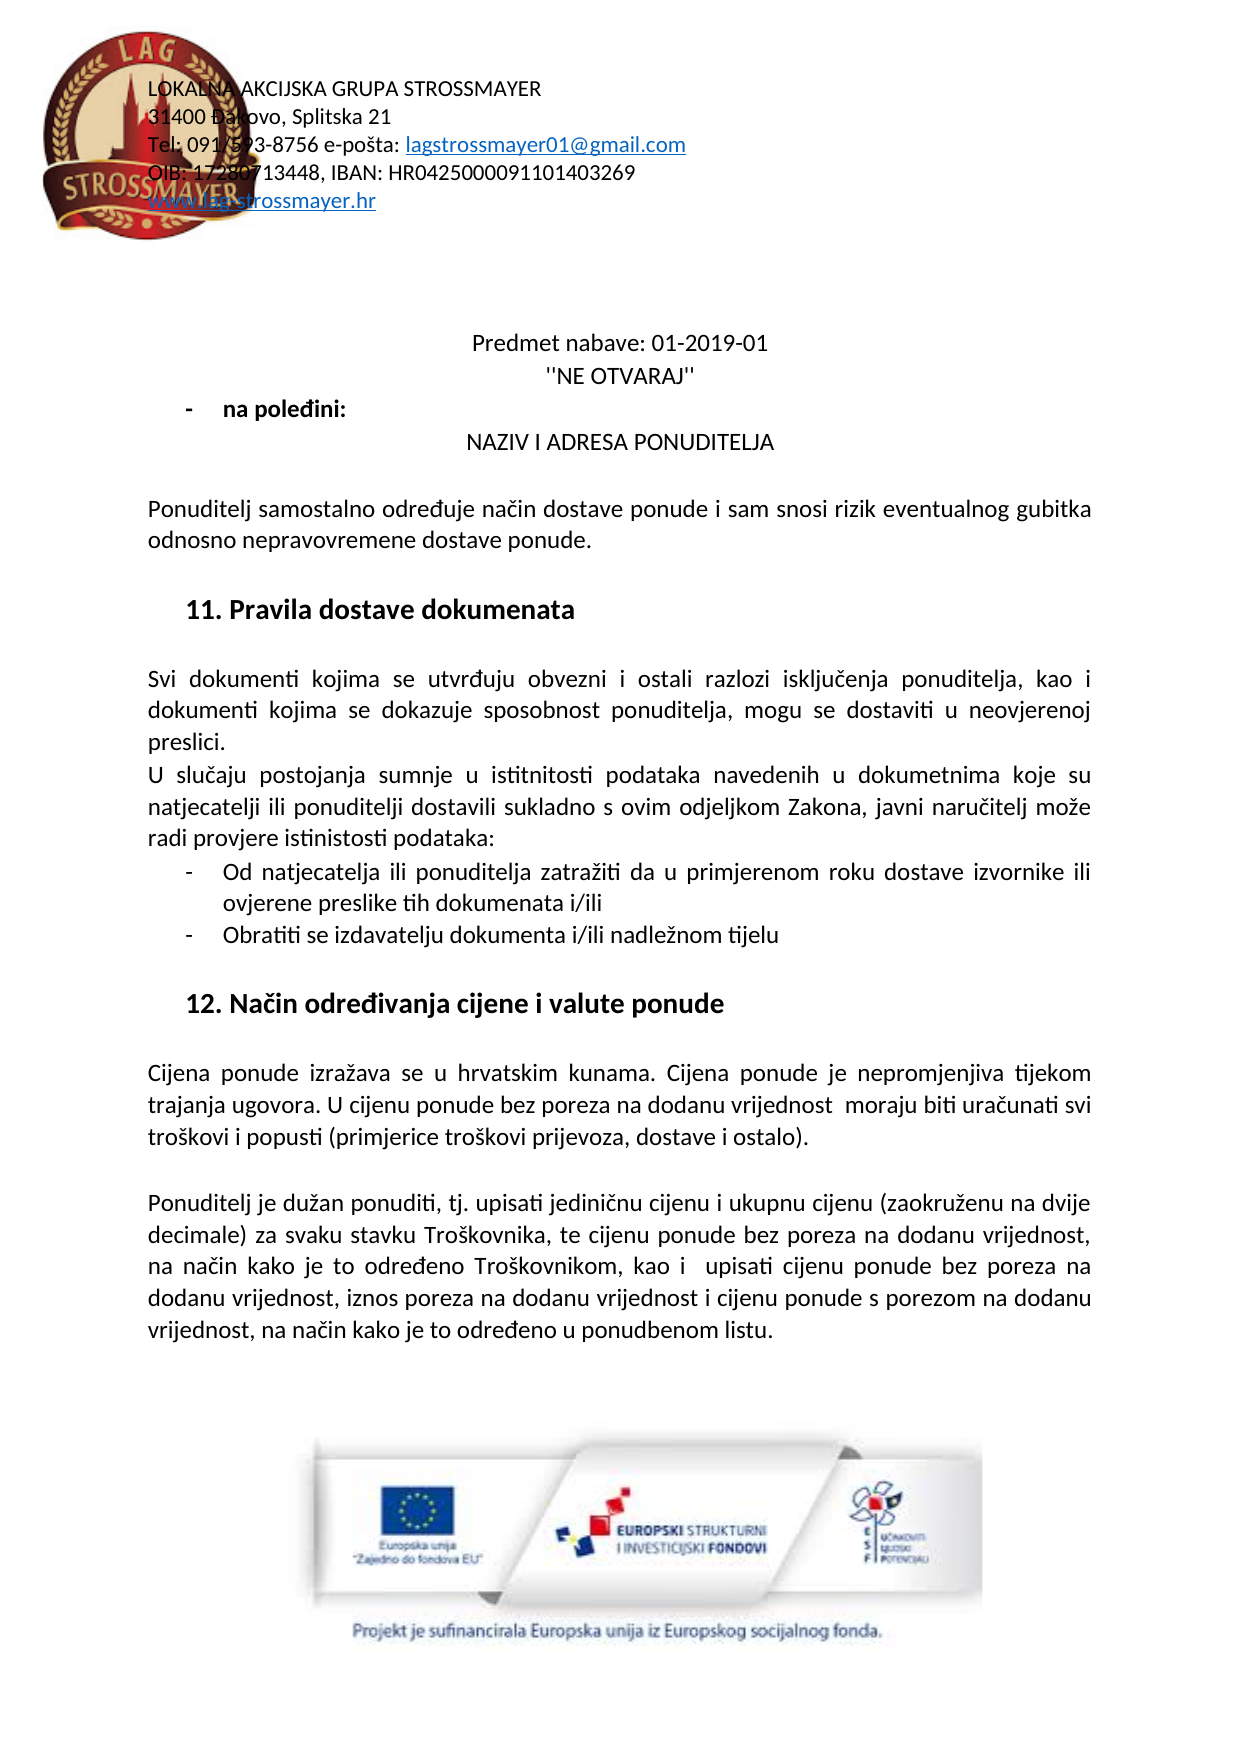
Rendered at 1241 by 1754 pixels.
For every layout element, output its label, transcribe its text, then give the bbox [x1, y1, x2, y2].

list Pravila dostave dokumenata [185, 591, 1093, 627]
list na poleđini: [185, 393, 1093, 424]
text Ponuditelj je dužan ponuditi, tj. upisati jediničnu cijenu i ukupnu cijenu (zaokruženu na dvije decimale) za svaku stavku Troškovnika, te cijenu ponude bez poreza na dodanu vrijednost, na način kako je to određeno Troškovnikom, kao i upisati cijenu ponude bez poreza na dodanu vrijednost, iznos poreza na dodanu vrijednost i cijenu ponude s porezom na dodanu vrijednost, na način kako je to određeno u ponudbenom listu. [148, 1187, 1093, 1344]
list Način određivanja cijene i valute ponude [185, 986, 1093, 1021]
text ''NE OTVARAJ'' [148, 360, 1093, 390]
text NAZIV I ADRESA PONUDITELJA [148, 426, 1093, 457]
list Obratiti se izdavatelju dokumenta i/ili nadležnom tijelu [185, 919, 1093, 950]
text Predmet nabave: 01-2019-01 [148, 327, 1093, 357]
list Od natjecatelja ili ponuditelja zatražiti da u primjerenom roku dostave izvornike ili ovjerene preslike tih dokumenata i/ili [185, 856, 1093, 918]
text U slučaju postojanja sumnje u istitnitosti podataka navedenih u dokumetnima koje su natjecatelji ili ponuditelji dostavili sukladno s ovim odjeljkom Zakona, javni naručitelj može radi provjere istinistosti podataka: [148, 759, 1093, 853]
text Svi dokumenti kojima se utvrđuju obvezni i ostali razlozi isključenja ponuditelja, kao i dokumenti kojima se dokazuje sposobnost ponuditelja, mogu se dostaviti u neovjerenoj preslici. [148, 663, 1093, 757]
text Ponuditelj samostalno određuje način dostave ponude i sam snosi rizik eventualnog gubitka odnosno nepravovremene dostave ponude. [148, 493, 1093, 555]
picture [42, 26, 261, 246]
text Cijena ponude izražava se u hrvatskim kunama. Cijena ponude je nepromjenjiva tijekom trajanja ugovora. U cijenu ponude bez poreza na dodanu vrijednost moraju biti uračunati svi troškovi i popusti (primjerice troškovi prijevoza, dostave i ostalo). [148, 1057, 1093, 1151]
picture [258, 1375, 983, 1652]
